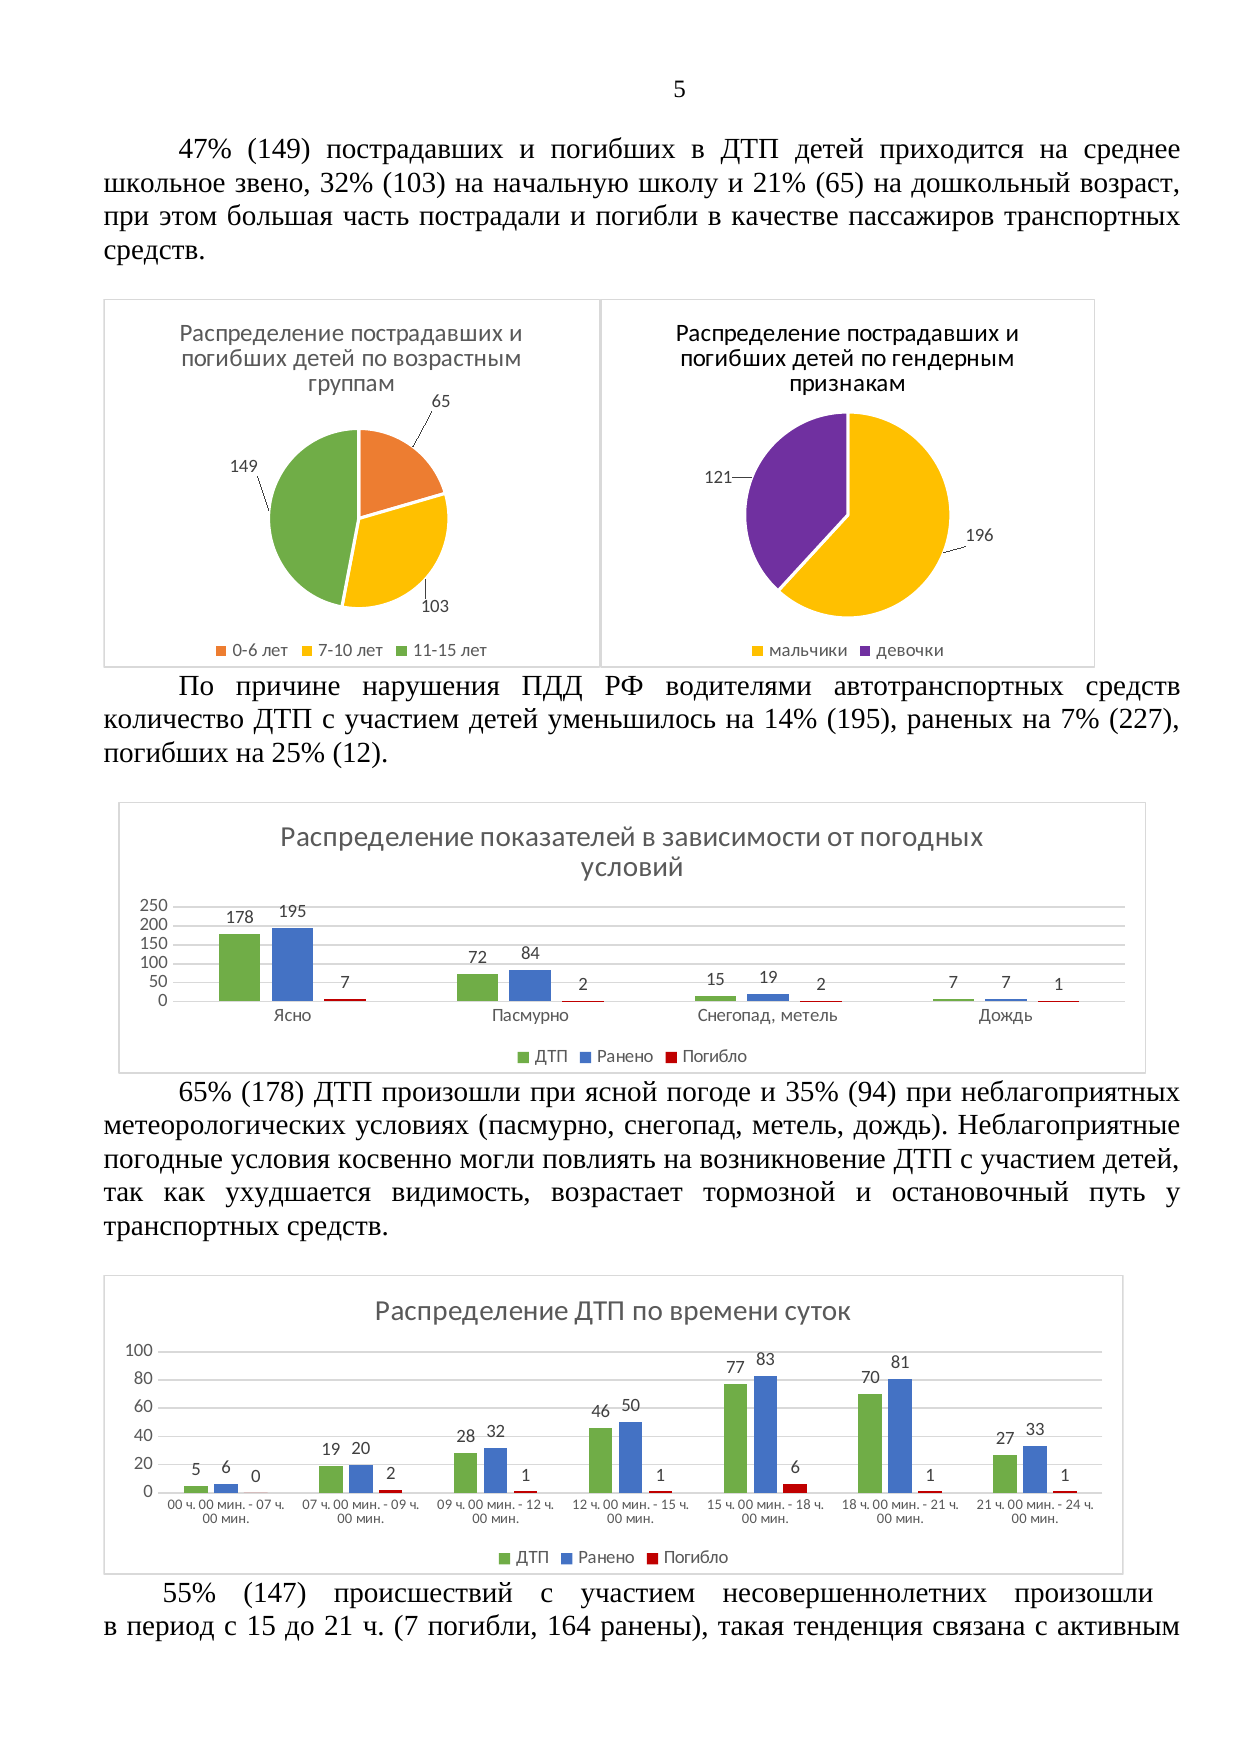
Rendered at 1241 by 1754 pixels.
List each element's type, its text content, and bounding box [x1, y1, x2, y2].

text 65% (178) ДТП произошли при ясной погоде и 35% (94) при неблагоприятных метеорологических условиях (пасмурно, снегопад, метель, дождь). Неблагоприятные погодные условия косвенно могли повлиять на возникновение ДТП с участием детей, так как ухудшается видимость, возрастает тормозной и остановочный путь у транспортных средств. [103, 1074, 1181, 1241]
text По причине нарушения ПДД РФ водителями автотранспортных средств количество ДТП с участием детей уменьшилось на 14% (195), раненых на 7% (227), погибших на 25% (12). [103, 668, 1181, 768]
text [103, 1575, 1181, 1642]
text 47% (149) пострадавших и погибших в ДТП детей приходится на среднее школьное звено, 32% (103) на начальную школу и 21% (65) на дошкольный возраст, при этом большая часть пострадали и погибли в качестве пассажиров транспортных средств. [103, 131, 1181, 265]
